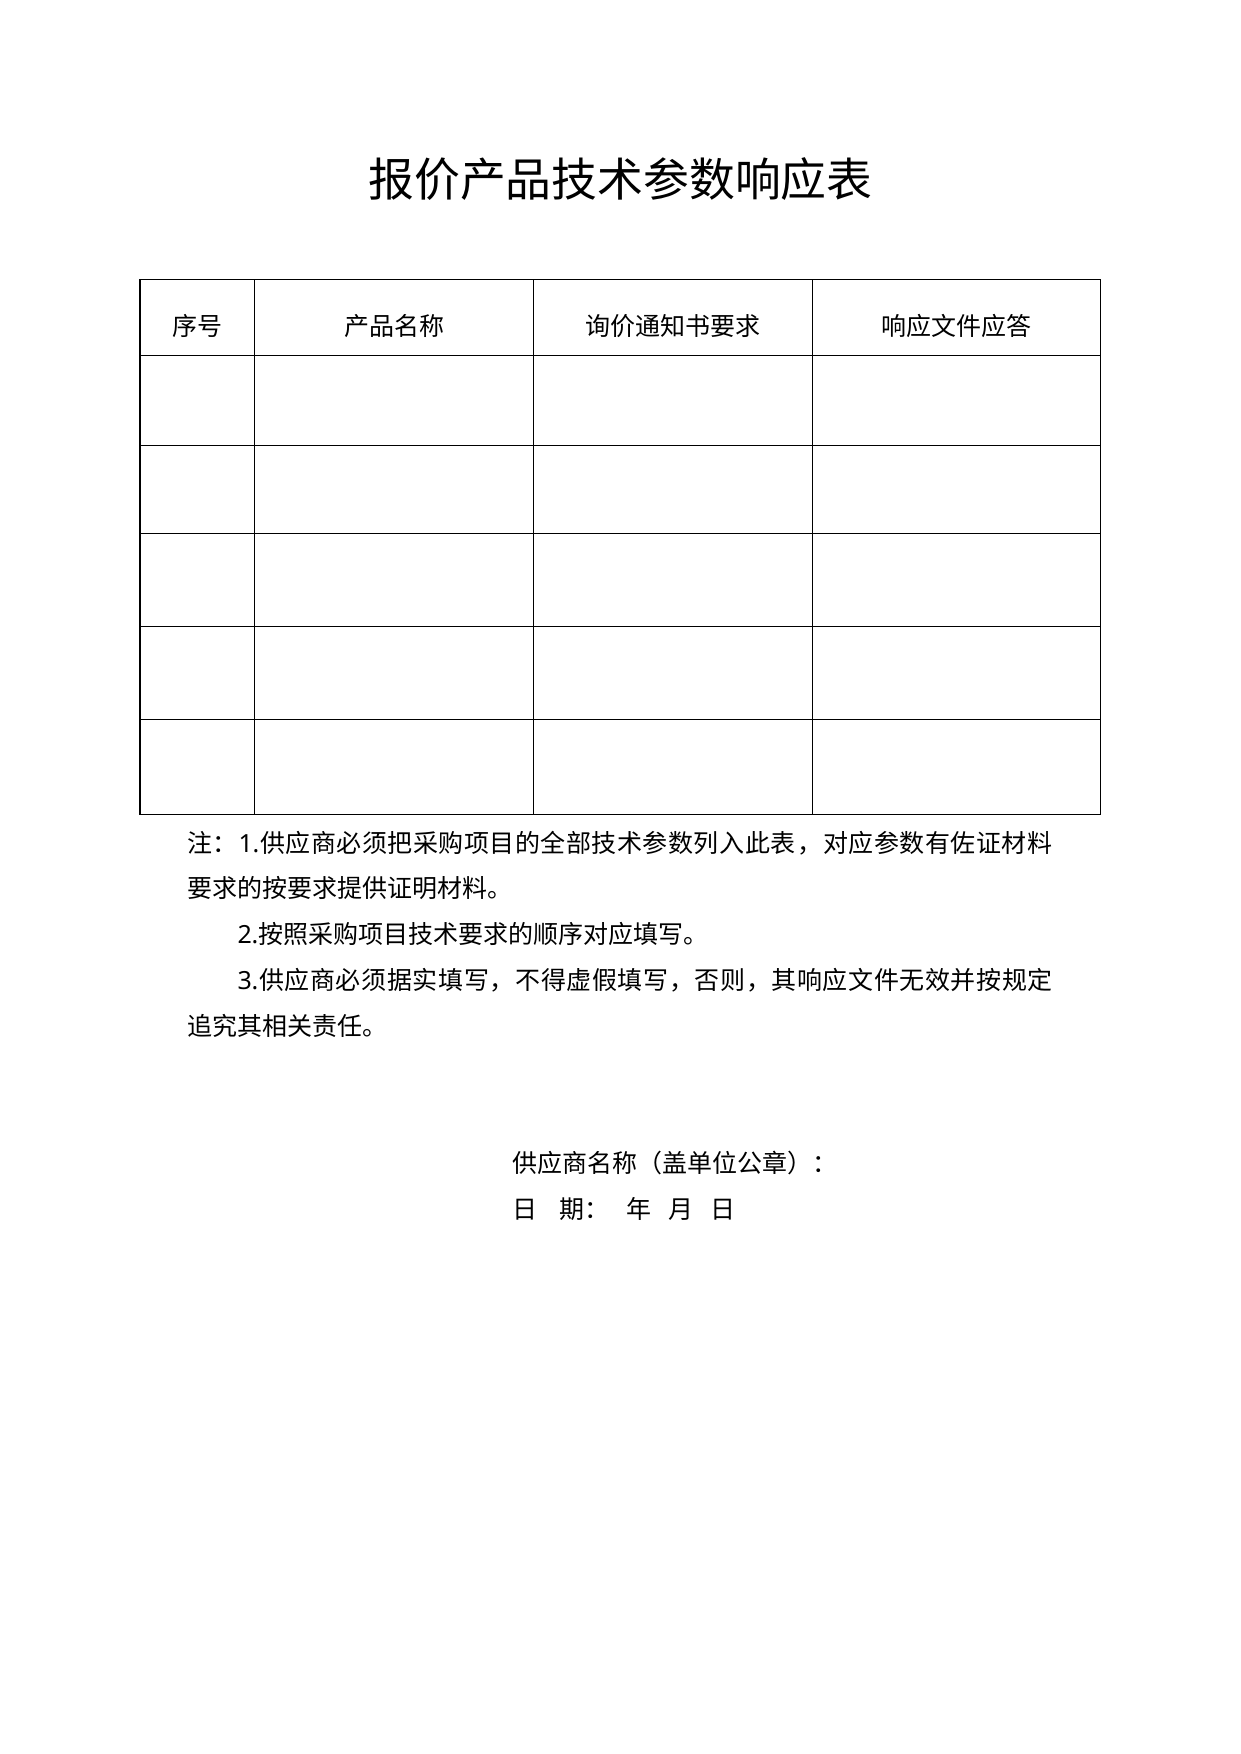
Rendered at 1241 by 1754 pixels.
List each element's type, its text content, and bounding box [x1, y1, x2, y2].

table_cell [141, 627, 254, 719]
table_cell [813, 356, 1100, 445]
table_cell [141, 446, 254, 533]
table_cell [813, 627, 1100, 719]
table_cell [141, 720, 254, 814]
text 报价产品技术参数响应表 [187, 150, 1053, 208]
table_cell [534, 627, 812, 719]
text 3.供应商必须据实填写，不得虚假填写，否则，其响应文件无效并按规定追究其相关责任。 [187, 953, 1053, 1044]
table_cell [534, 446, 812, 533]
table_cell [255, 534, 533, 626]
table_cell [534, 534, 812, 626]
table_cell [534, 720, 812, 814]
table_cell [255, 720, 533, 814]
table_cell [255, 627, 533, 719]
table_header 产品名称 [255, 280, 533, 355]
text 供应商名称（盖单位公章）： [187, 1136, 1053, 1182]
table_cell [141, 356, 254, 445]
text 2.按照采购项目技术要求的顺序对应填写。 [187, 907, 1053, 953]
text 注：1.供应商必须把采购项目的全部技术参数列入此表，对应参数有佐证材料要求的按要求提供证明材料。 [187, 815, 1053, 907]
table_cell [141, 534, 254, 626]
table_header 序号 [141, 280, 254, 355]
text 日 期： 年 月 日 [187, 1182, 1053, 1228]
table_cell [255, 446, 533, 533]
table_header 询价通知书要求 [534, 280, 812, 355]
table_cell [813, 446, 1100, 533]
table_cell [255, 356, 533, 445]
table_cell [813, 720, 1100, 814]
table_header 响应文件应答 [813, 280, 1100, 355]
table_cell [534, 356, 812, 445]
table_cell [813, 534, 1100, 626]
